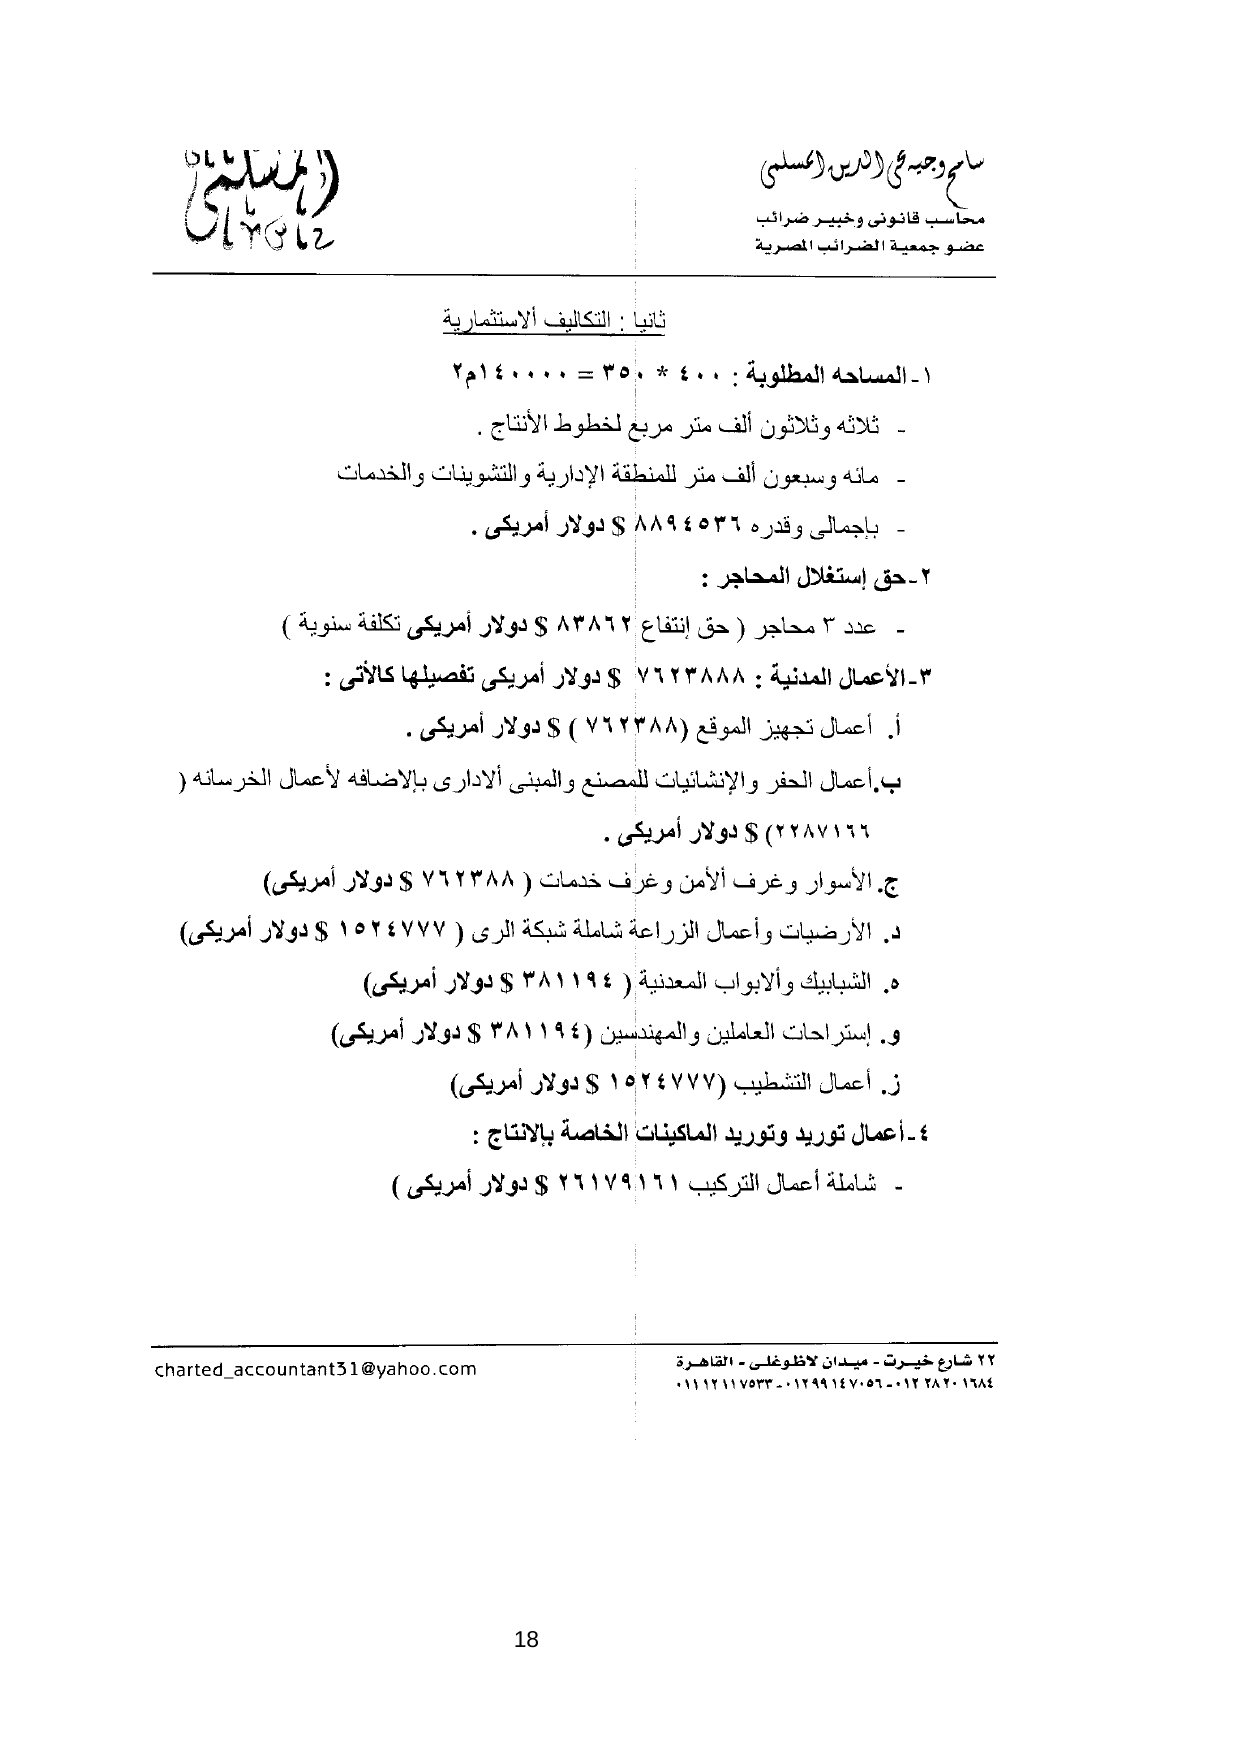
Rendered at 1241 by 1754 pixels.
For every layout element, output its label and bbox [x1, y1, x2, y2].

picture [91, 150, 1053, 1450]
